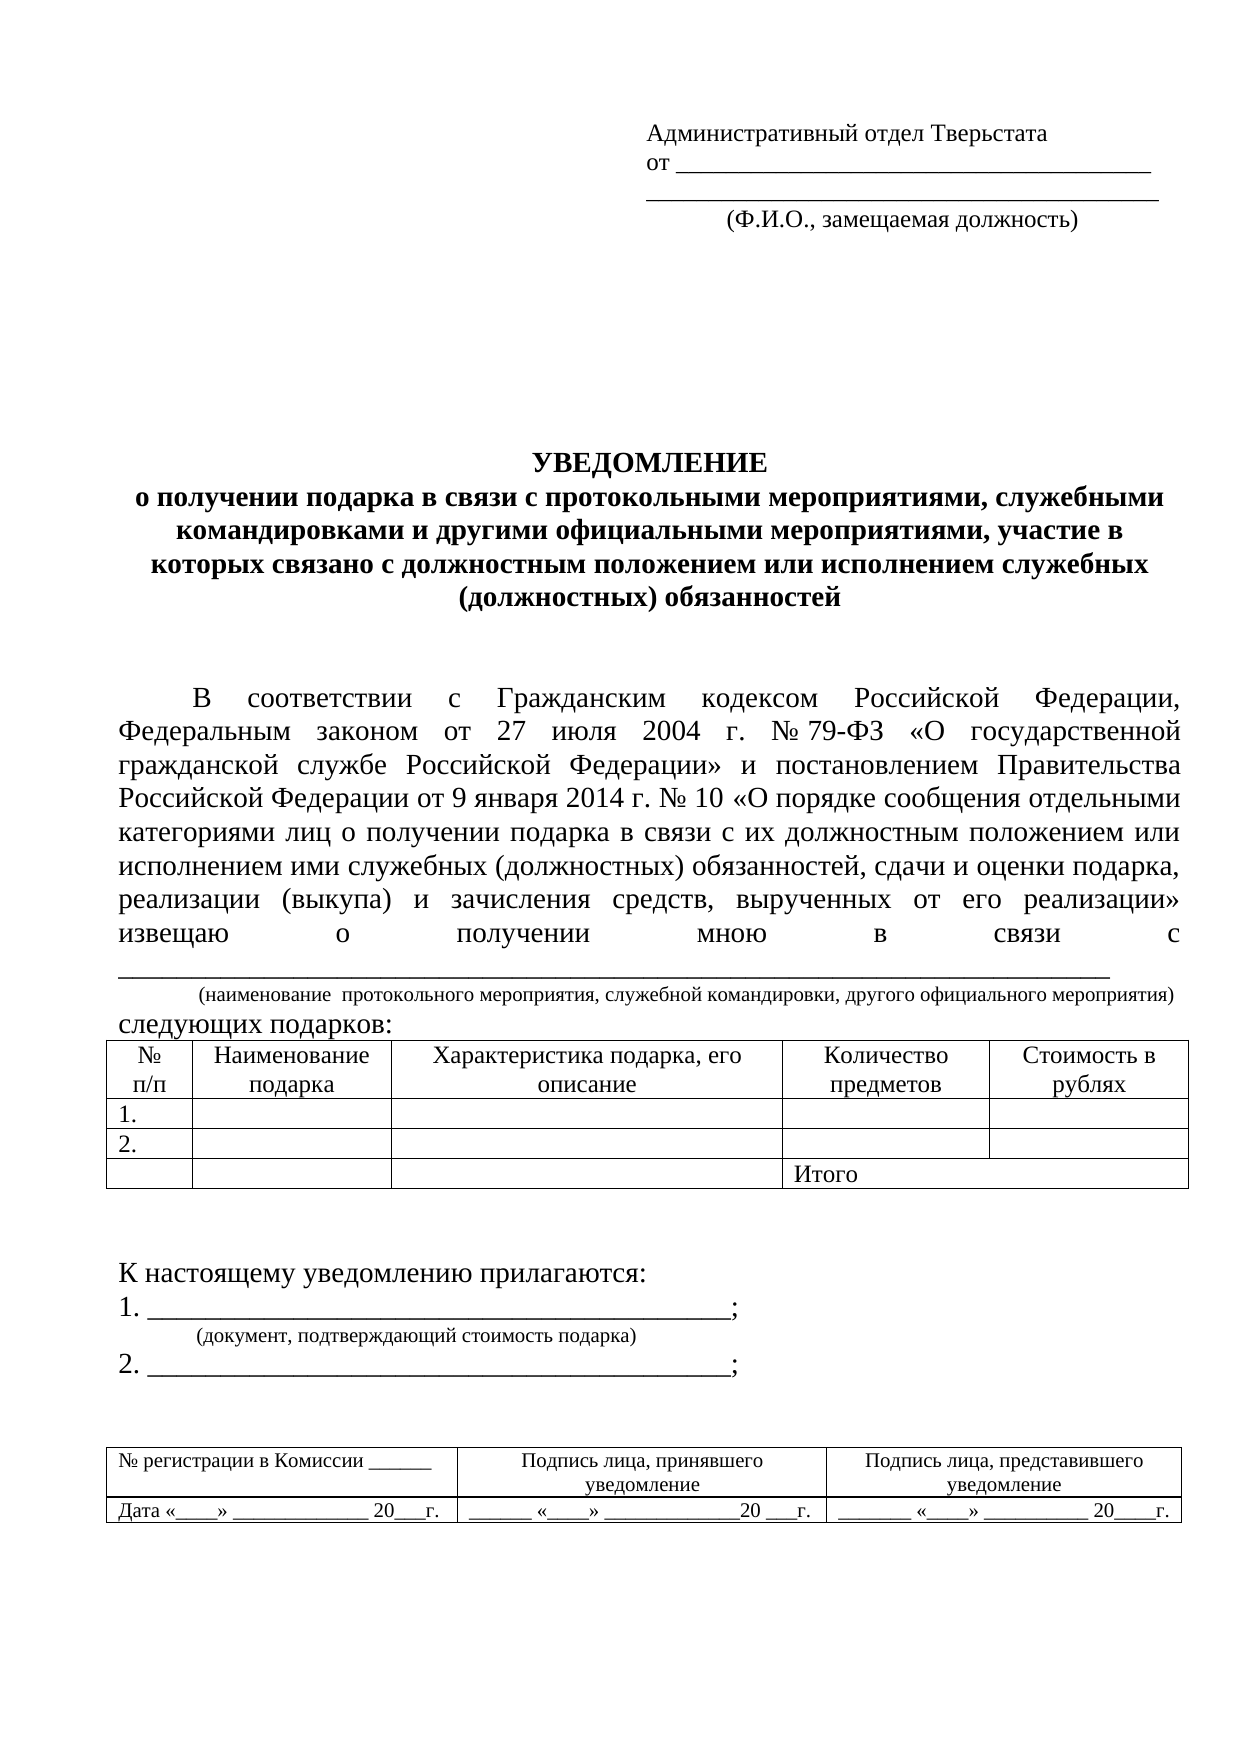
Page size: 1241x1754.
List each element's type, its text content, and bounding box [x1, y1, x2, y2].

table_cell ______ «____» _____________20 ___г. [458, 1498, 826, 1522]
table_header Подпись лица, представившего уведомление [827, 1448, 1181, 1496]
table_header Административный отдел Тверьстата [635, 118, 1170, 147]
text К настоящему уведомлению прилагаются: [118, 1256, 1181, 1289]
table_cell [783, 1099, 989, 1128]
table_cell [990, 1099, 1188, 1128]
table_cell [392, 1099, 782, 1128]
text УВЕДОМЛЕНИЕ [118, 445, 1181, 479]
table_cell Дата «____» _____________ 20___г. [107, 1498, 457, 1522]
table_cell 1. [107, 1099, 192, 1128]
table_header № регистрации в Комиссии ______ [107, 1448, 457, 1496]
table_cell [392, 1129, 782, 1158]
table_cell [193, 1129, 391, 1158]
text о получении подарка в связи с протокольными мероприятиями, служебными командировками и другими официальными мероприятиями, участие в которых связано с должностным положением или исполнением служебных (должностных) обязанностей [118, 479, 1181, 613]
table_cell [392, 1159, 782, 1187]
table_cell Итого [783, 1159, 1188, 1187]
table_cell [193, 1099, 391, 1128]
table_cell _________________________________________ [635, 176, 1170, 204]
table_header Стоимость в рублях [990, 1041, 1188, 1098]
text В соответствии с Гражданским кодексом Российской Федерации, Федеральным законом от 27 июля 2004 г. № 79-ФЗ «О государственной гражданской службе Российской Федерации» и постановлением Правительства Российской Федерации от 9 января 2014 г. № 10 «О порядке сообщения отдельными категориями лиц о получении подарка в связи с их должностным положением или исполнением ими служебных (должностных) обязанностей, сдачи и оценки подарка, реализации (выкупа) и зачисления средств, вырученных от его реализации» извещаю о получении мною в связи с ____________________________________________________________________ [118, 680, 1181, 982]
table_header Наименование подарка [193, 1041, 391, 1098]
table_cell (Ф.И.О., замещаемая должность) [635, 204, 1170, 233]
table_cell [107, 1159, 192, 1187]
text 2. ________________________________________; [118, 1347, 1181, 1380]
table_header № п/п [107, 1041, 192, 1098]
text 1. ________________________________________; [118, 1289, 1181, 1323]
table_header Количество предметов [783, 1041, 989, 1098]
table_cell [990, 1129, 1188, 1158]
text (наименование протокольного мероприятия, служебной командировки, другого официального мероприятия) [118, 982, 1181, 1006]
text следующих подарков: [118, 1006, 1181, 1039]
table_cell 2. [107, 1129, 192, 1158]
table_header Характеристика подарка, его описание [392, 1041, 782, 1098]
table_cell [193, 1159, 391, 1187]
table_header Подпись лица, принявшего уведомление [458, 1448, 826, 1496]
table_cell _______ «____» __________ 20____г. [827, 1498, 1181, 1522]
text (документ, подтверждающий стоимость подарка) [118, 1323, 1181, 1347]
table_cell [783, 1129, 989, 1158]
table_cell от ______________________________________ [635, 147, 1170, 176]
